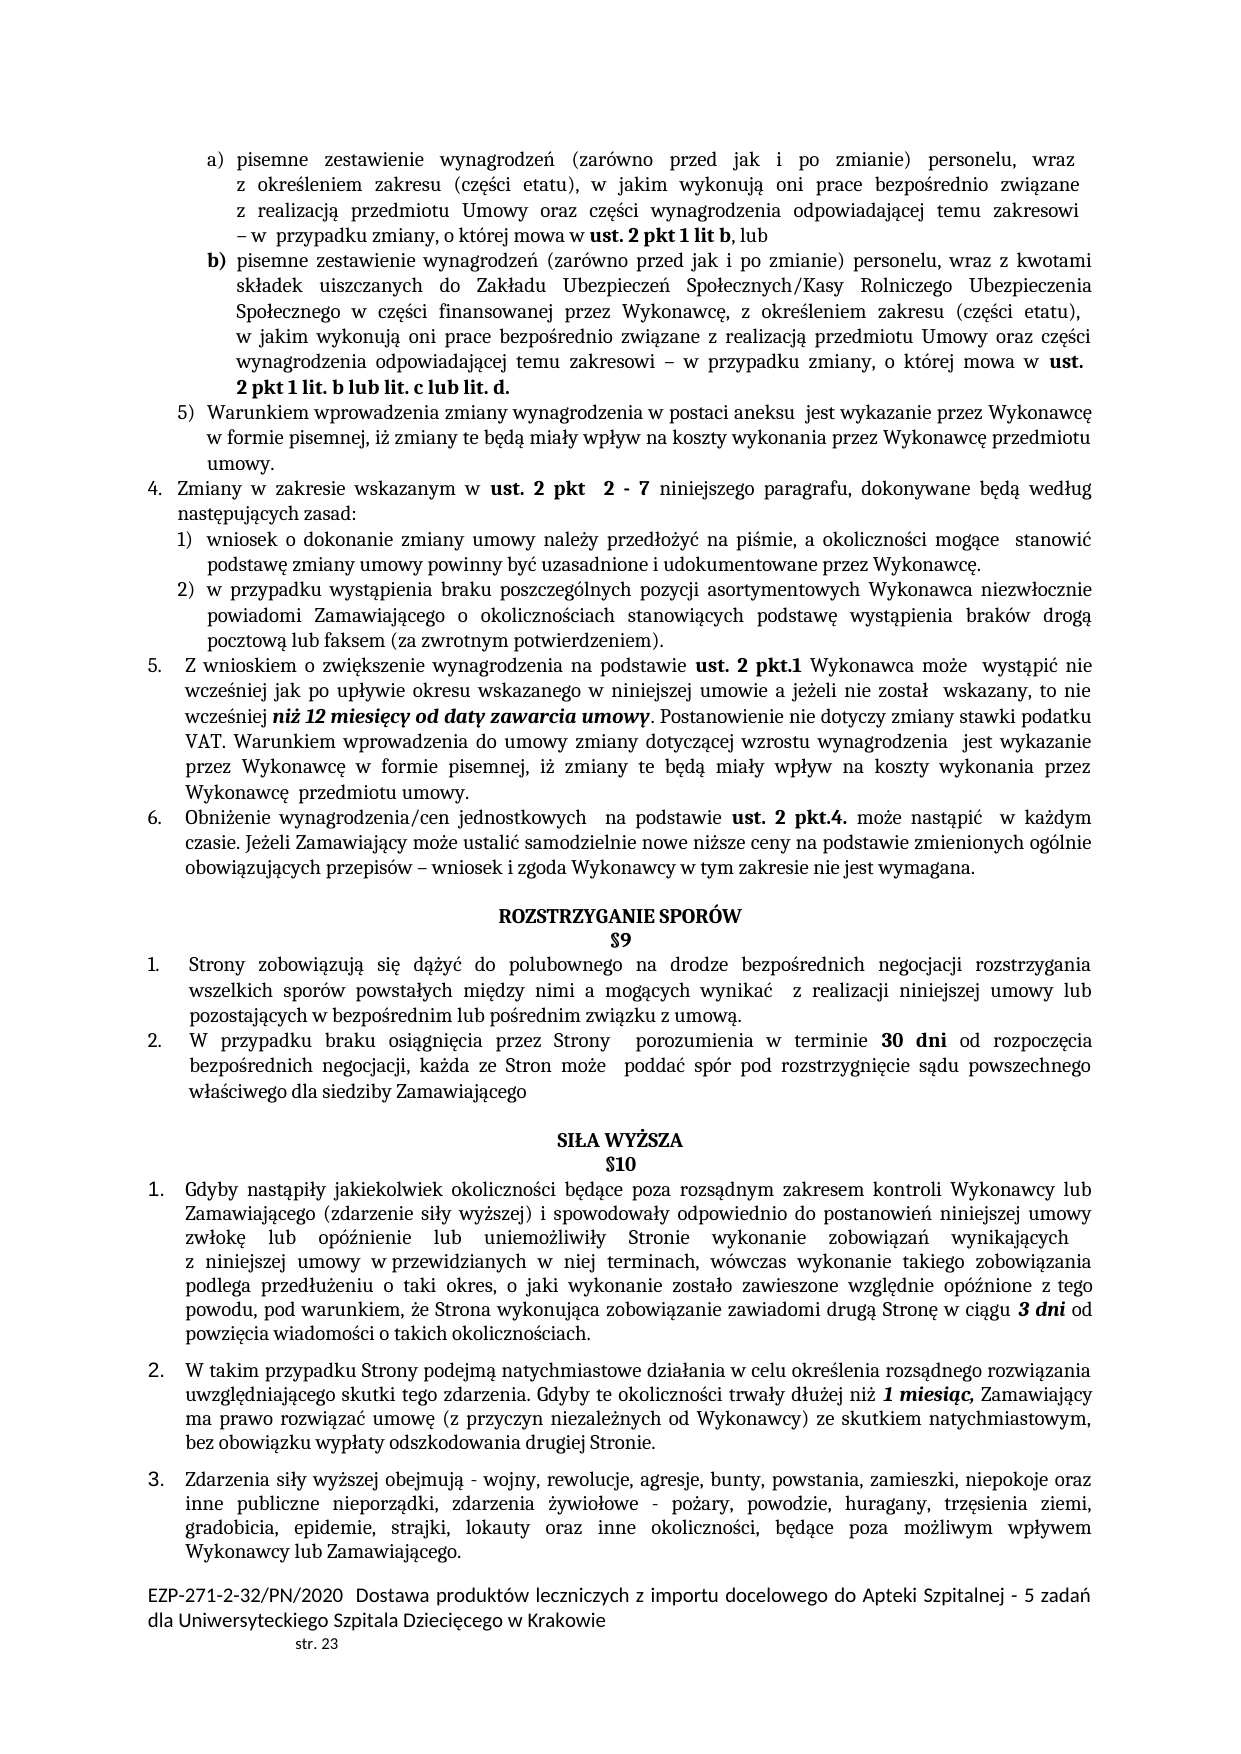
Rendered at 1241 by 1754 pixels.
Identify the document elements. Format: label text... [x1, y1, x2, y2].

list Zdarzenia siły wyższej obejmują - wojny, rewolucje, agresje, bunty, powstania, zamieszki, niepokoje oraz inne publiczne nieporządki, zdarzenia żywiołowe - pożary, powodzie, huragany, trzęsienia ziemi, gradobicia, epidemie, strajki, lokauty oraz inne okoliczności, będące poza możliwym wpływem Wykonawcy lub Zamawiającego. [148, 1467, 1093, 1563]
text SIŁA WYŻSZA [148, 1129, 1093, 1153]
list Strony zobowiązują się dążyć do polubownego na drodze bezpośrednich negocjacji rozstrzygania wszelkich sporów powstałych między nimi a mogących wynikać z realizacji niniejszej umowy lub pozostających w bezpośrednim lub pośrednim związku z umową. [148, 953, 1093, 1027]
list w przypadku wystąpienia braku poszczególnych pozycji asortymentowych Wykonawca niezwłocznie powiadomi Zamawiającego o okolicznościach stanowiących podstawę wystąpienia braków drogą pocztową lub faksem (za zwrotnym potwierdzeniem). [177, 578, 1093, 652]
list Warunkiem wprowadzenia zmiany wynagrodzenia w postaci aneksu jest wykazanie przez Wykonawcę w formie pisemnej, iż zmiany te będą miały wpływ na koszty wykonania przez Wykonawcę przedmiotu umowy. [177, 401, 1093, 475]
list Gdyby nastąpiły jakiekolwiek okoliczności będące poza rozsądnym zakresem kontroli Wykonawcy lub Zamawiającego (zdarzenie siły wyższej) i spowodowały odpowiednio do postanowień niniejszej umowy zwłokę lub opóźnienie lub uniemożliwiły Stronie wykonanie zobowiązań wynikających z niniejszej umowy w przewidzianych w niej terminach, wówczas wykonanie takiego zobowiązania podlega przedłużeniu o taki okres, o jaki wykonanie zostało zawieszone względnie opóźnione z tego powodu, pod warunkiem, że Strona wykonująca zobowiązanie zawiadomi drugą Stronę w ciągu 3 dni od powzięcia wiadomości o takich okolicznościach. [148, 1177, 1093, 1345]
list Z wnioskiem o zwiększenie wynagrodzenia na podstawie ust. 2 pkt.1 Wykonawca może wystąpić nie wcześniej jak po upływie okresu wskazanego w niniejszej umowie a jeżeli nie został wskazany, to nie wcześniej niż 12 miesięcy od daty zawarcia umowy. Postanowienie nie dotyczy zmiany stawki podatku VAT. Warunkiem wprowadzenia do umowy zmiany dotyczącej wzrostu wynagrodzenia jest wykazanie przez Wykonawcę w formie pisemnej, iż zmiany te będą miały wpływ na koszty wykonania przez Wykonawcę przedmiotu umowy. [148, 654, 1093, 804]
list pisemne zestawienie wynagrodzeń (zarówno przed jak i po zmianie) personelu, wraz z określeniem zakresu (części etatu), w jakim wykonują oni prace bezpośrednio związane z realizacją przedmiotu Umowy oraz części wynagrodzenia odpowiadającej temu zakresowi – w przypadku zmiany, o której mowa w ust. 2 pkt 1 lit b, lub [207, 148, 1093, 247]
list Obniżenie wynagrodzenia/cen jednostkowych na podstawie ust. 2 pkt.4. może nastąpić w każdym czasie. Jeżeli Zamawiający może ustalić samodzielnie nowe niższe ceny na podstawie zmienionych ogólnie obowiązujących przepisów – wniosek i zgoda Wykonawcy w tym zakresie nie jest wymagana. [148, 806, 1093, 880]
list Zmiany w zakresie wskazanym w ust. 2 pkt 2 - 7 niniejszego paragrafu, dokonywane będą według następujących zasad: [148, 477, 1093, 526]
text §10 [148, 1153, 1093, 1177]
list W takim przypadku Strony podejmą natychmiastowe działania w celu określenia rozsądnego rozwiązania uwzględniającego skutki tego zdarzenia. Gdyby te okoliczności trwały dłużej niż 1 miesiąc, Zamawiający ma prawo rozwiązać umowę (z przyczyn niezależnych od Wykonawcy) ze skutkiem natychmiastowym, bez obowiązku wypłaty odszkodowania drugiej Stronie. [148, 1358, 1093, 1454]
list W przypadku braku osiągnięcia przez Strony porozumienia w terminie 30 dni od rozpoczęcia bezpośrednich negocjacji, każda ze Stron może poddać spór pod rozstrzygnięcie sądu powszechnego właściwego dla siedziby Zamawiającego [148, 1029, 1093, 1103]
list pisemne zestawienie wynagrodzeń (zarówno przed jak i po zmianie) personelu, wraz z kwotami składek uiszczanych do Zakładu Ubezpieczeń Społecznych/Kasy Rolniczego Ubezpieczenia Społecznego w części finansowanej przez Wykonawcę, z określeniem zakresu (części etatu), w jakim wykonują oni prace bezpośrednio związane z realizacją przedmiotu Umowy oraz części wynagrodzenia odpowiadającej temu zakresowi – w przypadku zmiany, o której mowa w ust. 2 pkt 1 lit. b lub lit. c lub lit. d. [207, 249, 1093, 399]
list wniosek o dokonanie zmiany umowy należy przedłożyć na piśmie, a okoliczności mogące stanowić podstawę zmiany umowy powinny być uzasadnione i udokumentowane przez Wykonawcę. [177, 527, 1093, 577]
text ROZSTRZYGANIE SPORÓW [148, 905, 1093, 929]
text §9 [148, 929, 1093, 953]
